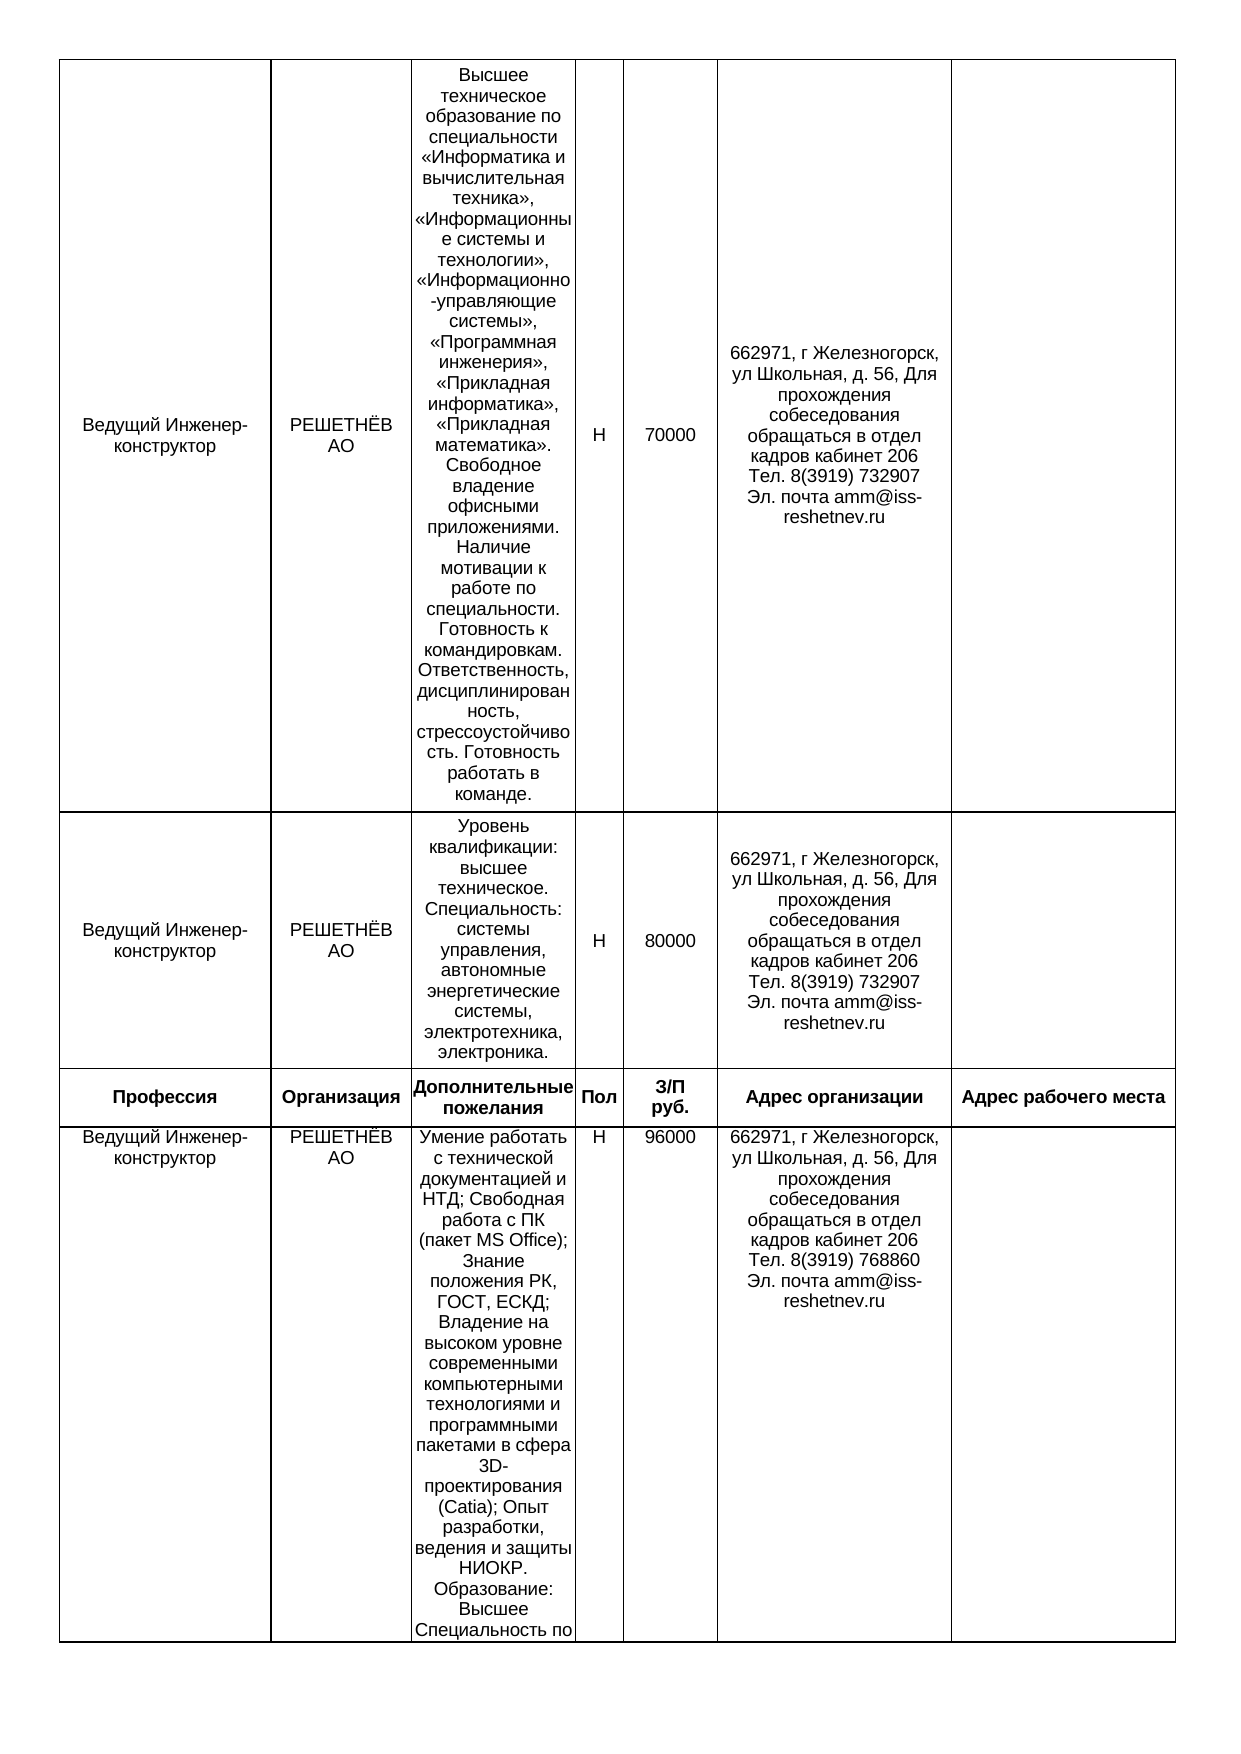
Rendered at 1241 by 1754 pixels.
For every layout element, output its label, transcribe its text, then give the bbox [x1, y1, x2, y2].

table_cell Уровень квалификации: высшее техническое. Специальность: системы управления, автономные энергетические системы, электротехника, электроника. [412, 813, 575, 1068]
table_cell [952, 813, 1175, 1068]
table_cell РЕШЕТНЁВ АО [272, 60, 411, 811]
table_cell [952, 60, 1175, 811]
table_cell 662971, г Железногорск, ул Школьная, д. 56, Для прохождения собеседования обращаться в отдел кадров кабинет 206 Тел. 8(3919) 732907 Эл. почта amm@iss-reshetnev.ru [718, 60, 951, 811]
table_cell Дополнительные пожелания [412, 1069, 575, 1126]
table_cell Адрес организации [718, 1069, 951, 1126]
table_cell Ведущий Инженер-конструктор [60, 1128, 270, 1641]
table_cell З/П руб. [624, 1069, 717, 1126]
table_cell Н [576, 1128, 623, 1641]
table_cell 80000 [624, 813, 717, 1068]
table_cell Ведущий Инженер-конструктор [60, 60, 270, 811]
table_cell Н [576, 60, 623, 811]
table_cell Н [576, 813, 623, 1068]
table_cell 70000 [624, 60, 717, 811]
table_cell 96000 [624, 1128, 717, 1641]
table_cell Умение работать с технической документацией и НТД; Свободная работа с ПК (пакет MS Office); Знание положения РК, ГОСТ, ЕСКД; Владение на высоком уровне современными компьютерными технологиями и программными пакетами в сфера 3D-проектирования (Catia); Опыт разработки, ведения и защиты НИОКР. Образование: Высшее Специальность по образованию: Космические системы и комплексы, космические летательные аппараты, ракетные комплексы и космонавтика [412, 1128, 575, 1641]
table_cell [718, 1128, 951, 1641]
table_cell Адрес рабочего места [952, 1069, 1175, 1126]
table_cell Профессия [60, 1069, 270, 1126]
table_cell Пол [576, 1069, 623, 1126]
table_cell РЕШЕТНЁВ АО [272, 813, 411, 1068]
table_cell 662971, г Железногорск, ул Школьная, д. 56, Для прохождения собеседования обращаться в отдел кадров кабинет 206 Тел. 8(3919) 732907 Эл. почта amm@iss-reshetnev.ru [718, 813, 951, 1068]
table_cell РЕШЕТНЁВ АО [272, 1128, 411, 1641]
table_cell Ведущий Инженер-конструктор [60, 813, 270, 1068]
table_cell [952, 1128, 1175, 1641]
table_cell Организация [272, 1069, 411, 1126]
table_cell Высшее техническое образование по специальности «Информатика и вычислительная техника», «Информационные системы и технологии», «Информационно-управляющие системы», «Программная инженерия», «Прикладная информатика», «Прикладная математика». Свободное владение офисными приложениями. Наличие мотивации к работе по специальности. Готовность к командировкам. Ответственность, дисциплинированность, стрессоустойчивость. Готовность работать в команде. [412, 60, 575, 811]
